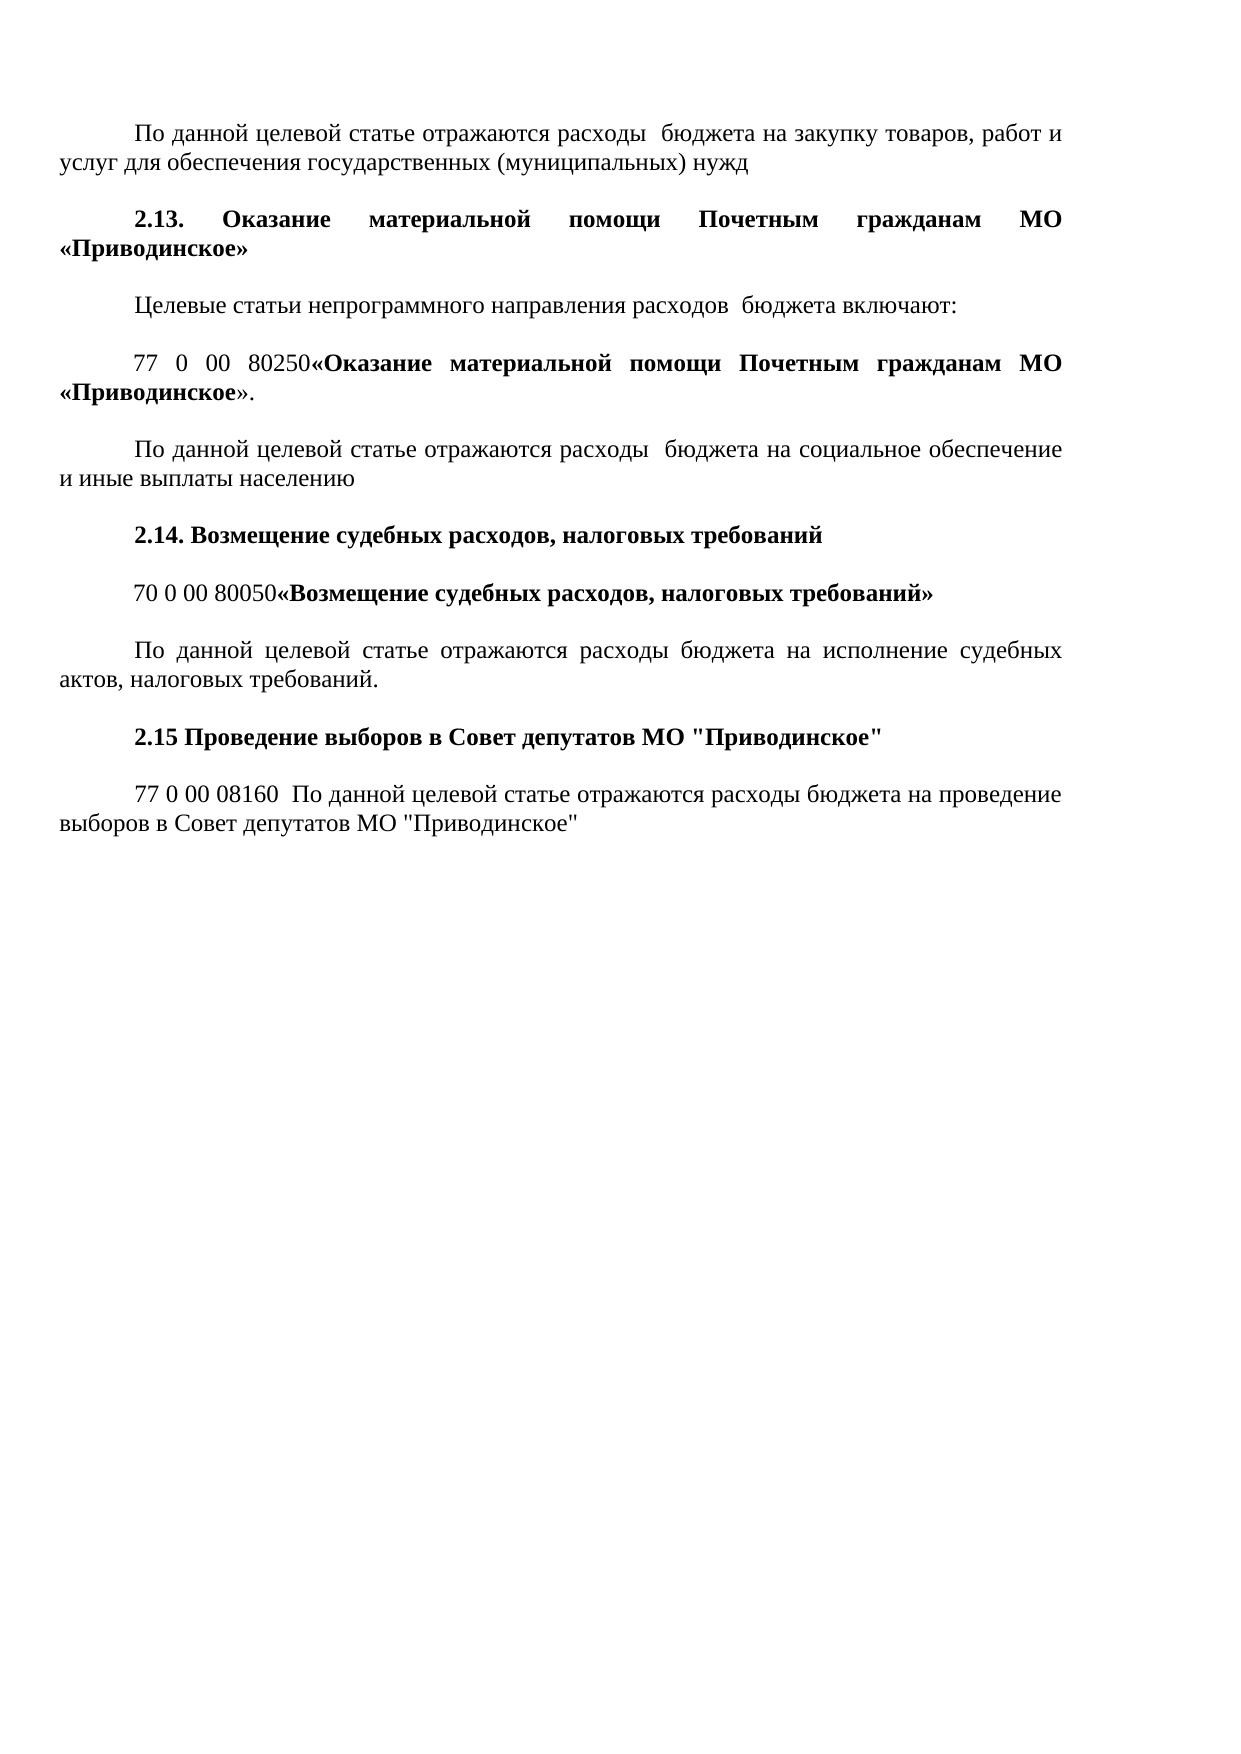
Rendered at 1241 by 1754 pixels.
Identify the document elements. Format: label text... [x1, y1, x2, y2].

text Целевые статьи непрограммного направления расходов бюджета включают: [59, 291, 1063, 319]
text 2.15 Проведение выборов в Совет депутатов МО "Приводинское" [59, 722, 1063, 751]
text 70 0 00 80050«Возмещение судебных расходов, налоговых требований» [59, 578, 1063, 607]
text 2.13. Оказание материальной помощи Почетным гражданам МО «Приводинское» [59, 204, 1063, 262]
text По данной целевой статье отражаются расходы бюджета на социальное обеспечение и иные выплаты населению [59, 434, 1063, 492]
text 77 0 00 80250«Оказание материальной помощи Почетным гражданам МО «Приводинское». [59, 348, 1063, 406]
text 2.14. Возмещение судебных расходов, налоговых требований [59, 521, 1063, 549]
text По данной целевой статье отражаются расходы бюджета на закупку товаров, работ и услуг для обеспечения государственных (муниципальных) нужд [59, 118, 1063, 176]
text По данной целевой статье отражаются расходы бюджета на исполнение судебных актов, налоговых требований. [59, 636, 1063, 693]
text 77 0 00 08160 По данной целевой статье отражаются расходы бюджета на проведение выборов в Совет депутатов МО "Приводинское" [59, 779, 1063, 837]
